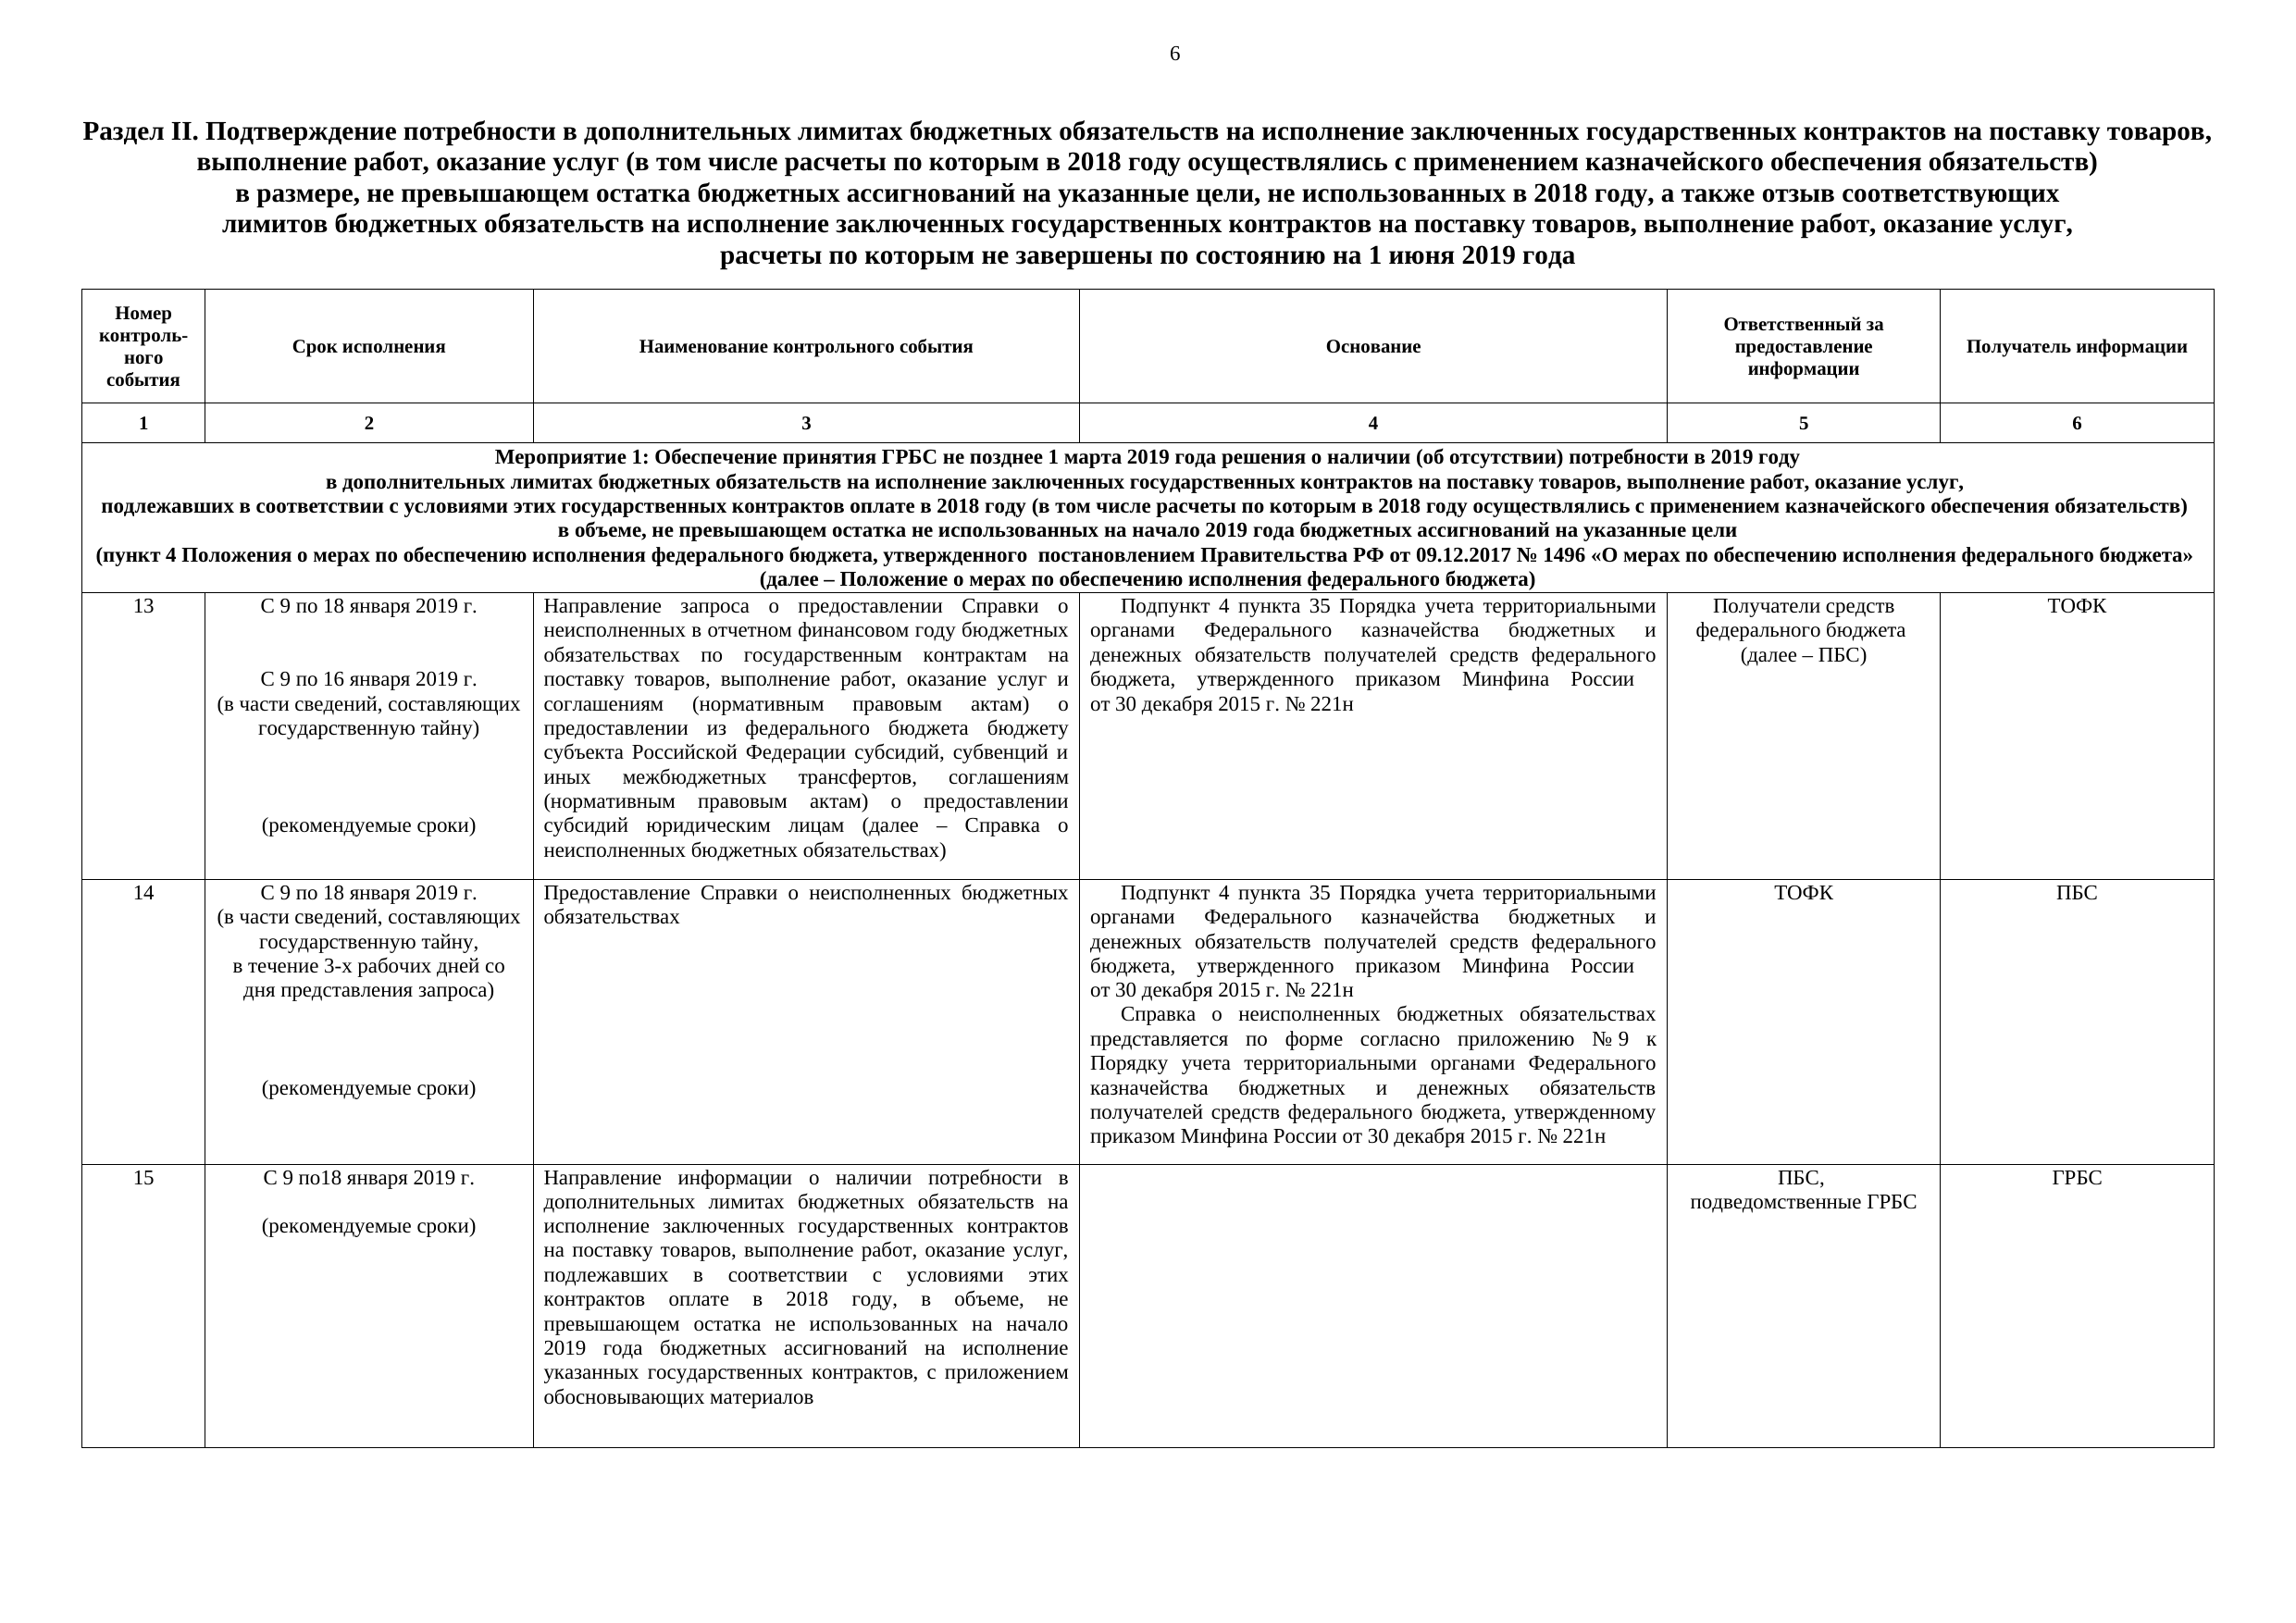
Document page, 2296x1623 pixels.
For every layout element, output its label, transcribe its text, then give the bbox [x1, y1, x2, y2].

text Раздел II. Подтверждение потребности в дополнительных лимитах бюджетных обязательств на исполнение заключенных государственных контрактов на поставку товаров, выполнение работ, оказание услуг (в том числе расчеты по которым в 2018 году осуществлялись с применением казначейского обеспечения обязательств) [81, 115, 2214, 177]
table_cell [1080, 1165, 1667, 1446]
table_cell 4 [1080, 403, 1667, 442]
table_cell Подпункт 4 пункта 35 Порядка учета территориальными органами Федерального казначейства бюджетных и денежных обязательств получателей средств федерального бюджета, утвержденного приказом Минфина России от 30 декабря 2015 г. № 221н Справка о неисполненных бюджетных обязательствах представляется по форме согласно приложению № 9 к Порядку учета территориальными органами Федерального казначейства бюджетных и денежных обязательств получателей средств федерального бюджета, утвержденному приказом Минфина России от 30 декабря 2015 г. № 221н [1080, 880, 1667, 1163]
table_header Основание [1080, 290, 1667, 403]
table_cell С 9 по 18 января 2019 г. С 9 по 16 января 2019 г. (в части сведений, составляющих государственную тайну) (рекомендуемые сроки) [205, 593, 533, 879]
table_cell 2 [205, 403, 533, 442]
table_cell Подпункт 4 пункта 35 Порядка учета территориальными органами Федерального казначейства бюджетных и денежных обязательств получателей средств федерального бюджета, утвержденного приказом Минфина России от 30 декабря 2015 г. № 221н [1080, 593, 1667, 879]
table_cell Получатели средств федерального бюджета (далее – ПБС) [1668, 593, 1940, 879]
table_header Номер контроль-ного события [82, 290, 205, 403]
table_header Наименование контрольного события [534, 290, 1079, 403]
text в размере, не превышающем остатка бюджетных ассигнований на указанные цели, не использованных в 2018 году, а также отзыв соответствующих [81, 177, 2214, 207]
table_cell 5 [1668, 403, 1940, 442]
text лимитов бюджетных обязательств на исполнение заключенных государственных контрактов на поставку товаров, выполнение работ, оказание услуг, [81, 207, 2214, 239]
table_cell ГРБС [1941, 1165, 2214, 1446]
table_cell 14 [82, 880, 205, 1163]
table_cell 15 [82, 1165, 205, 1446]
table_cell Предоставление Справки о неисполненных бюджетных обязательствах [534, 880, 1079, 1163]
table_cell 6 [1941, 403, 2214, 442]
table_cell 3 [534, 403, 1079, 442]
table_cell Мероприятие 1: Обеспечение принятия ГРБС не позднее 1 марта 2019 года решения о наличии (об отсутствии) потребности в 2019 году в дополнительных лимитах бюджетных обязательств на исполнение заключенных государственных контрактов на поставку товаров, выполнение работ, оказание услуг, подлежавших в соответствии с условиями этих государственных контрактов оплате в 2018 году (в том числе расчеты по которым в 2018 году осуществлялись с применением казначейского обеспечения обязательств) в объеме, не превышающем остатка не использованных на начало 2019 года бюджетных ассигнований на указанные цели (пункт 4 Положения о мерах по обеспечению исполнения федерального бюджета, утвержденного постановлением Правительства РФ от 09.12.2017 № 1496 «О мерах по обеспечению исполнения федерального бюджета» (далее – Положение о мерах по обеспечению исполнения федерального бюджета) [82, 443, 2214, 592]
table_header Ответственный за предоставление информации [1668, 290, 1940, 403]
table_cell 13 [82, 593, 205, 879]
table_cell ПБС, подведомственные ГРБС [1668, 1165, 1940, 1446]
table_cell ТОФК [1668, 880, 1940, 1163]
table_header Срок исполнения [205, 290, 533, 403]
table_cell Направление запроса о предоставлении Справки о неисполненных в отчетном финансовом году бюджетных обязательствах по государственным контрактам на поставку товаров, выполнение работ, оказание услуг и соглашениям (нормативным правовым актам) о предоставлении из федерального бюджета бюджету субъекта Российской Федерации субсидий, субвенций и иных межбюджетных трансфертов, соглашениям (нормативным правовым актам) о предоставлении субсидий юридическим лицам (далее – Справка о неисполненных бюджетных обязательствах) [534, 593, 1079, 879]
table_cell 1 [82, 403, 205, 442]
text расчеты по которым не завершены по состоянию на 1 июня 2019 года [81, 239, 2214, 269]
table_cell Направление информации о наличии потребности в дополнительных лимитах бюджетных обязательств на исполнение заключенных государственных контрактов на поставку товаров, выполнение работ, оказание услуг, подлежавших в соответствии с условиями этих контрактов оплате в 2018 году, в объеме, не превышающем остатка не использованных на начало 2019 года бюджетных ассигнований на исполнение указанных государственных контрактов, с приложением обосновывающих материалов [534, 1165, 1079, 1446]
table_cell С 9 по18 января 2019 г. (рекомендуемые сроки) [205, 1165, 533, 1446]
table_cell С 9 по 18 января 2019 г. (в части сведений, составляющих государственную тайну, в течение 3-х рабочих дней со дня представления запроса) (рекомендуемые сроки) [205, 880, 533, 1163]
table_cell ТОФК [1941, 593, 2214, 879]
table_header Получатель информации [1941, 290, 2214, 403]
table_cell ПБС [1941, 880, 2214, 1163]
